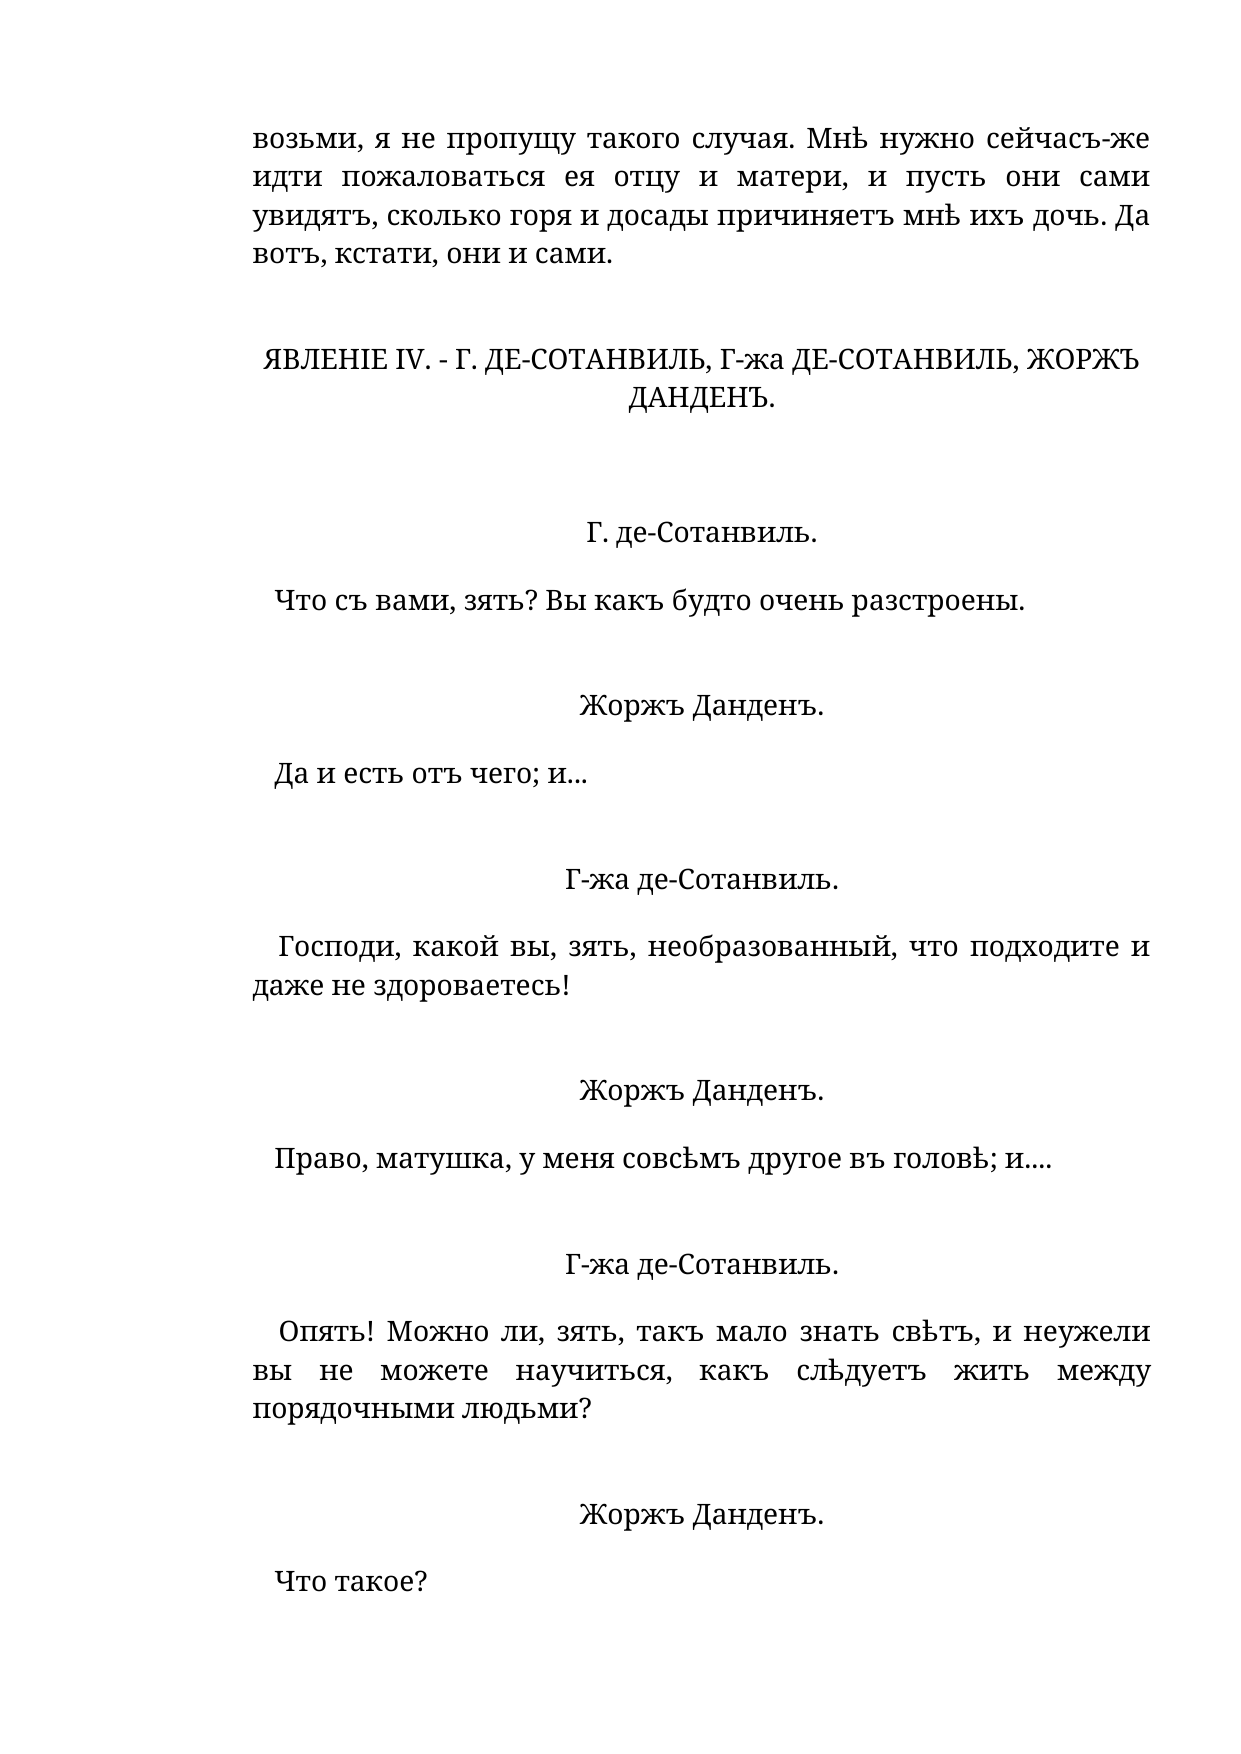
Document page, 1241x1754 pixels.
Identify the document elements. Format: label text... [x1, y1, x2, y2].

text Что съ вами, зять? Вы какъ будто очень разстроены. [252, 580, 1152, 618]
text Жоржъ Данденъ. [252, 1494, 1152, 1532]
text Право, матушка, у меня совсѣмъ другое въ головѣ; и.... [252, 1138, 1152, 1176]
text Г-жа де-Сотанвиль. [252, 1244, 1152, 1282]
text Жоржъ Данденъ. [252, 1071, 1152, 1109]
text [252, 118, 1152, 271]
text Да и есть отъ чего; и... [252, 753, 1152, 791]
text Что такое? [252, 1561, 1152, 1600]
text Г. де-Сотанвиль. [252, 512, 1152, 551]
text ЯВЛЕНІЕ IV. - Г. ДЕ-СОТАНВИЛЬ, Г-жа ДЕ-СОТАНВИЛЬ, ЖОРЖЪ ДАНДЕНЪ. [252, 339, 1152, 416]
text Господи, какой вы, зять, необразованный, что подходите и даже не здороваетесь! [252, 926, 1152, 1003]
text Жоржъ Данденъ. [252, 686, 1152, 724]
text Г-жа де-Сотанвиль. [252, 859, 1152, 897]
text Опять! Можно ли, зять, такъ мало знать свѣтъ, и неужели вы не можете научиться, какъ слѣдуетъ жить между порядочными людьми? [252, 1311, 1152, 1426]
